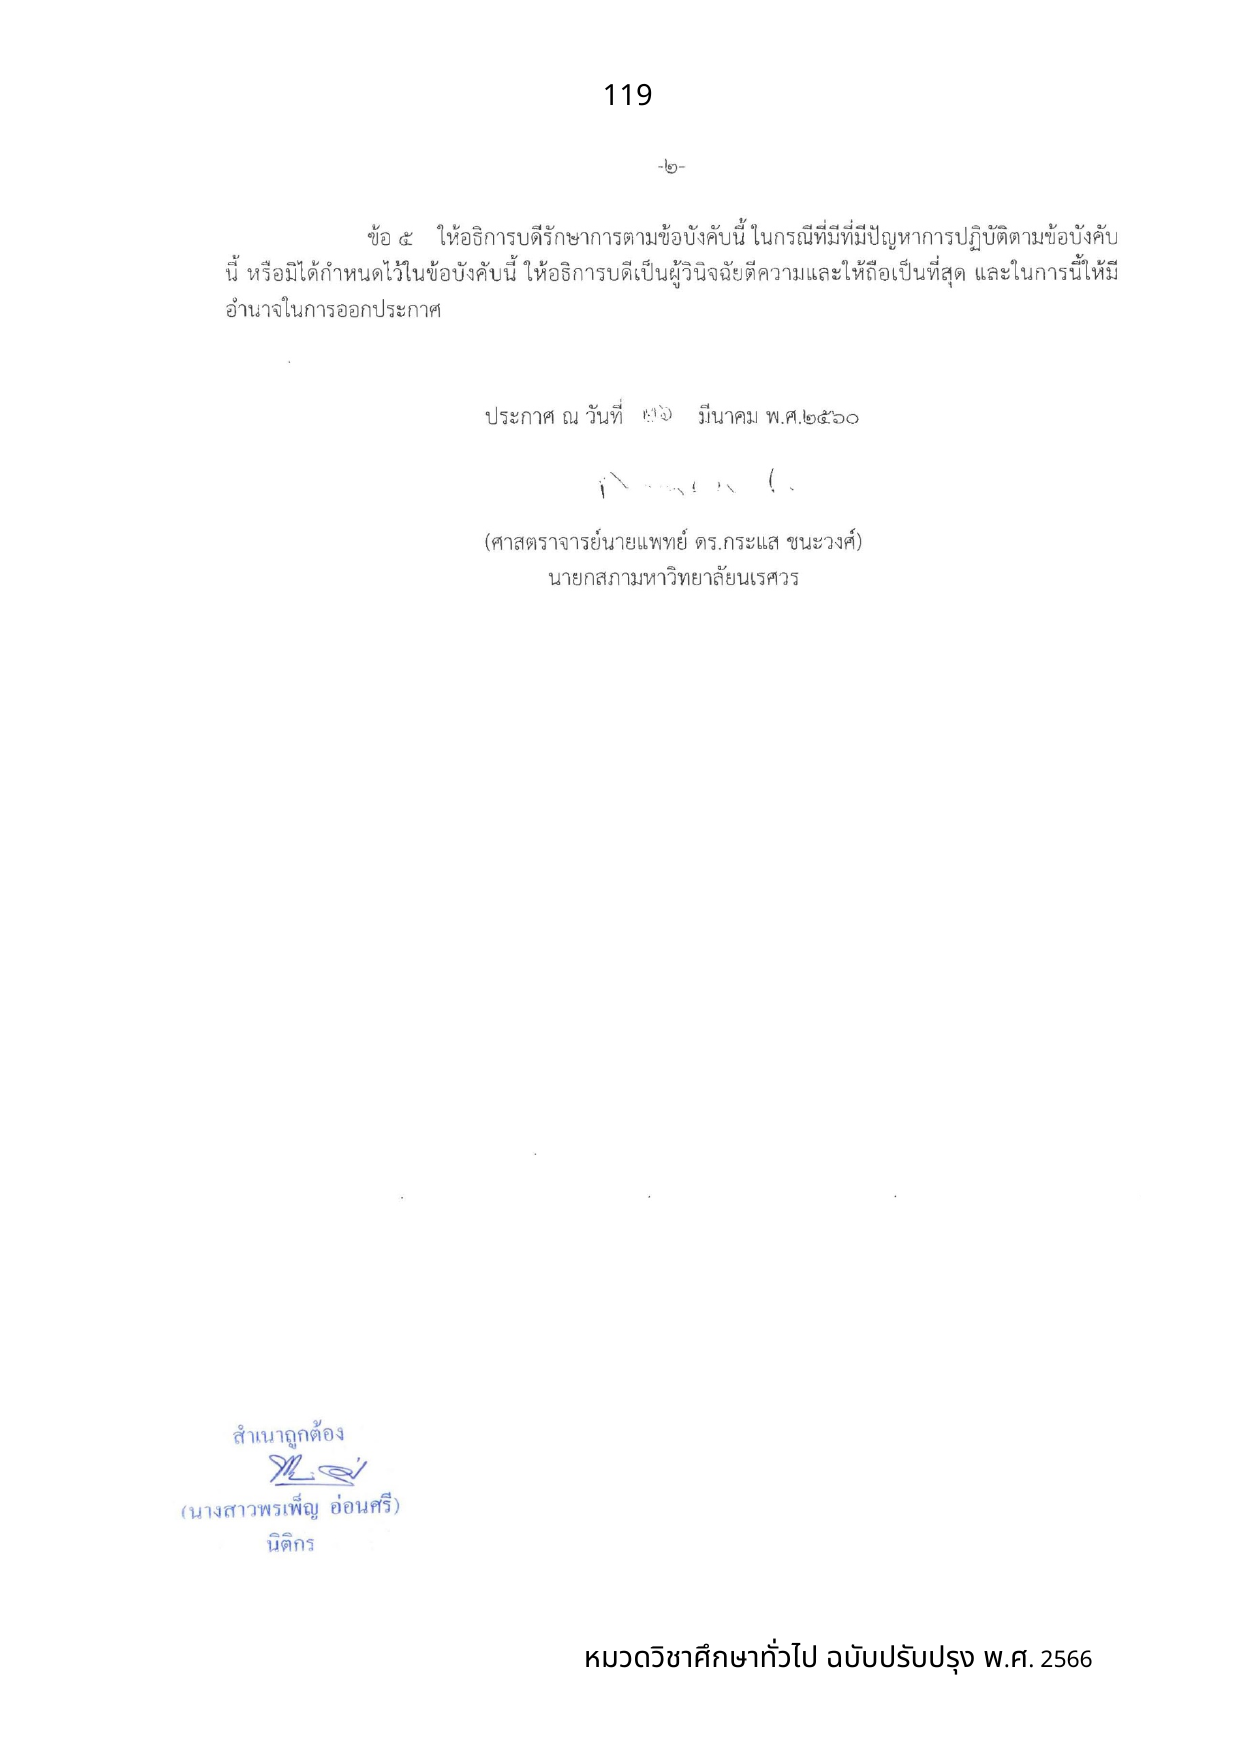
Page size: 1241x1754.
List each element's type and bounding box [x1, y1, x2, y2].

picture [162, 158, 1141, 1577]
